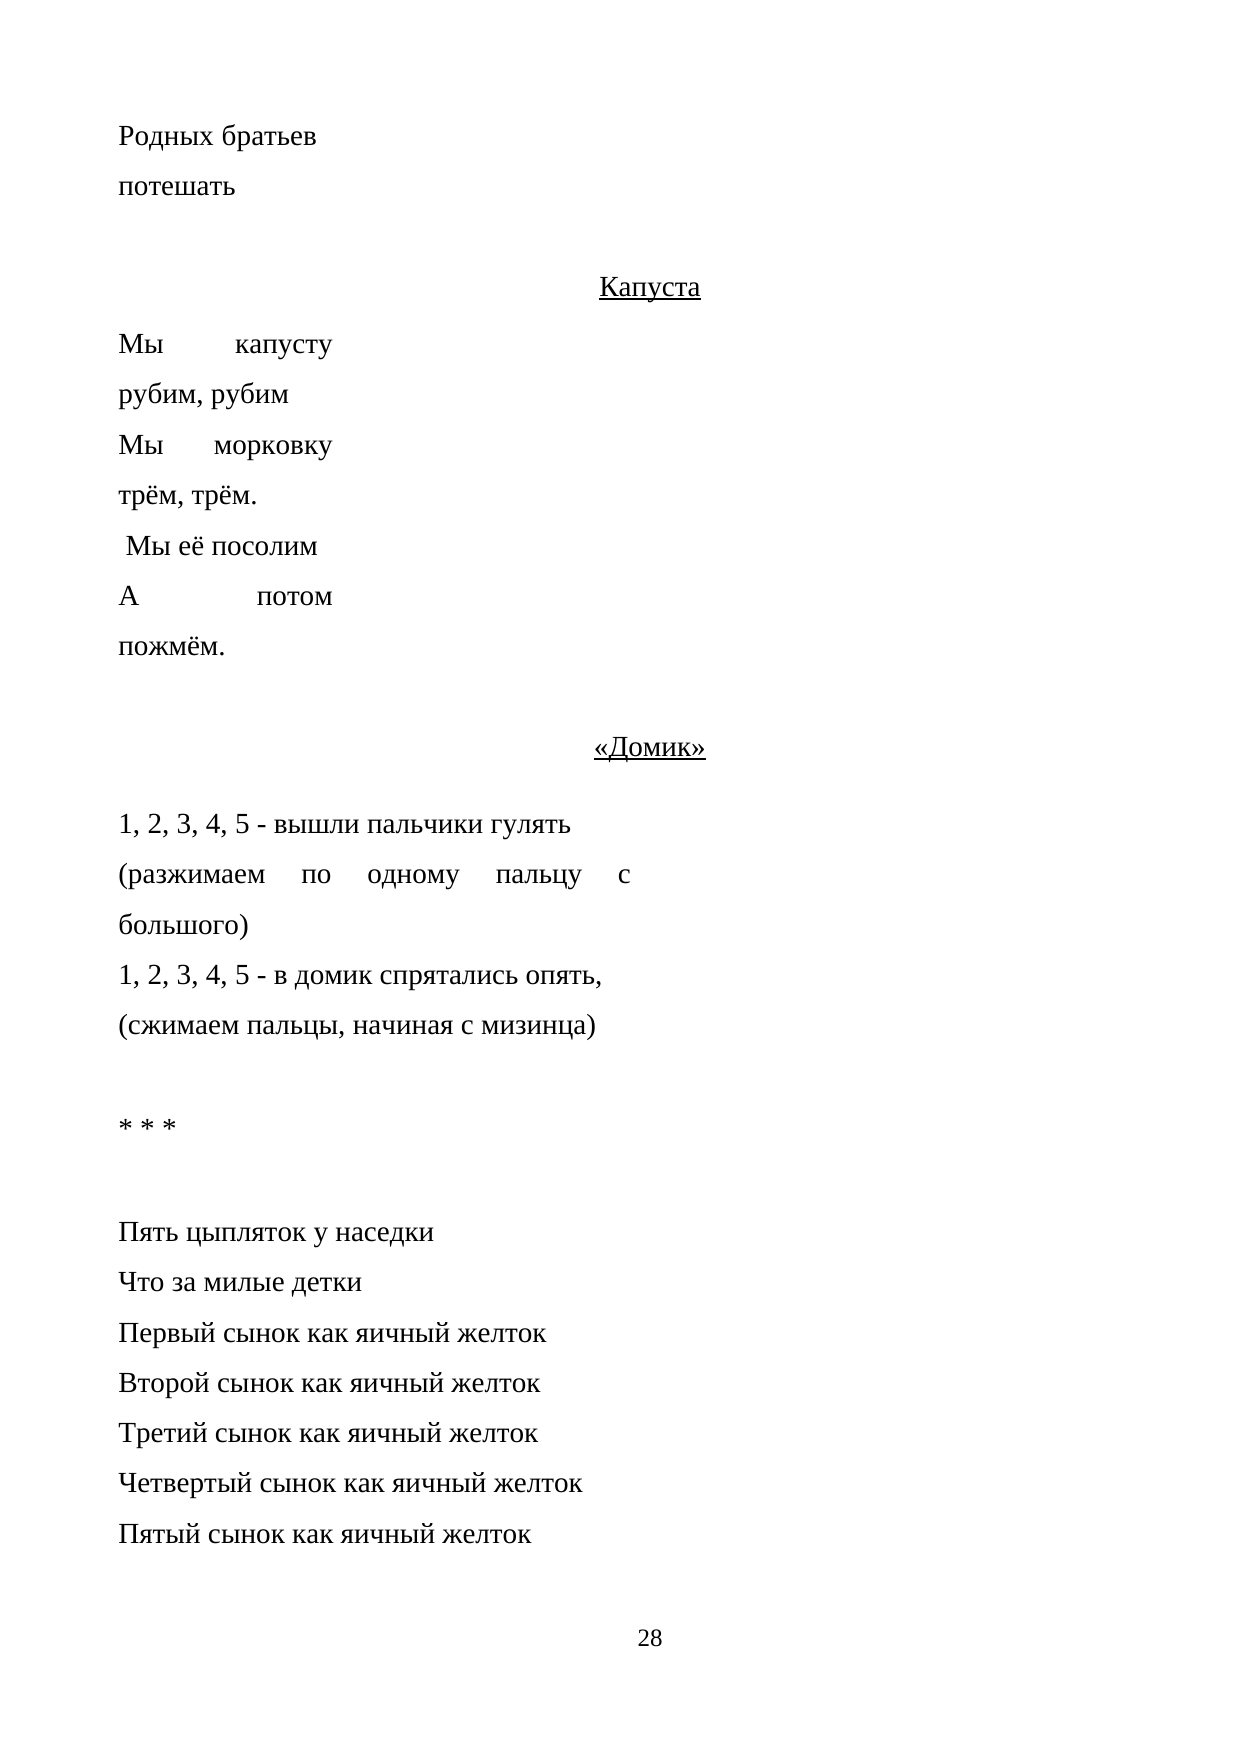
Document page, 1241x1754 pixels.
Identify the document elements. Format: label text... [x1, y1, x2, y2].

text Первый сынок как яичный желток [118, 1315, 1181, 1348]
text Что за милые детки [118, 1264, 1181, 1298]
text (сжимаем пальцы, начиная с мизинца) [118, 1007, 631, 1041]
text Мы капусту рубим, рубим [118, 326, 333, 410]
text Четвертый сынок как яичный желток [118, 1466, 1181, 1499]
text Третий сынок как яичный желток [118, 1415, 1181, 1449]
text 1, 2, 3, 4, 5 - вышли пальчики гулять [118, 806, 631, 840]
text «Домик» [118, 729, 1181, 780]
text Капуста [118, 269, 1181, 307]
text Пятый сынок как яичный желток [118, 1516, 1181, 1549]
text Мы её посолим [118, 528, 333, 561]
text Родных братьев потешать [118, 118, 317, 202]
text А потом пожмём. [118, 578, 333, 662]
text * * * [118, 1108, 1181, 1145]
text Пять цыпляток у наседки [118, 1214, 1181, 1248]
text 1, 2, 3, 4, 5 - в домик спрятались опять, [118, 957, 631, 991]
text (разжимаем по одному пальцу с большого) [118, 856, 631, 940]
text Мы морковку трём, трём. [118, 427, 333, 511]
text Второй сынок как яичный желток [118, 1365, 1181, 1398]
